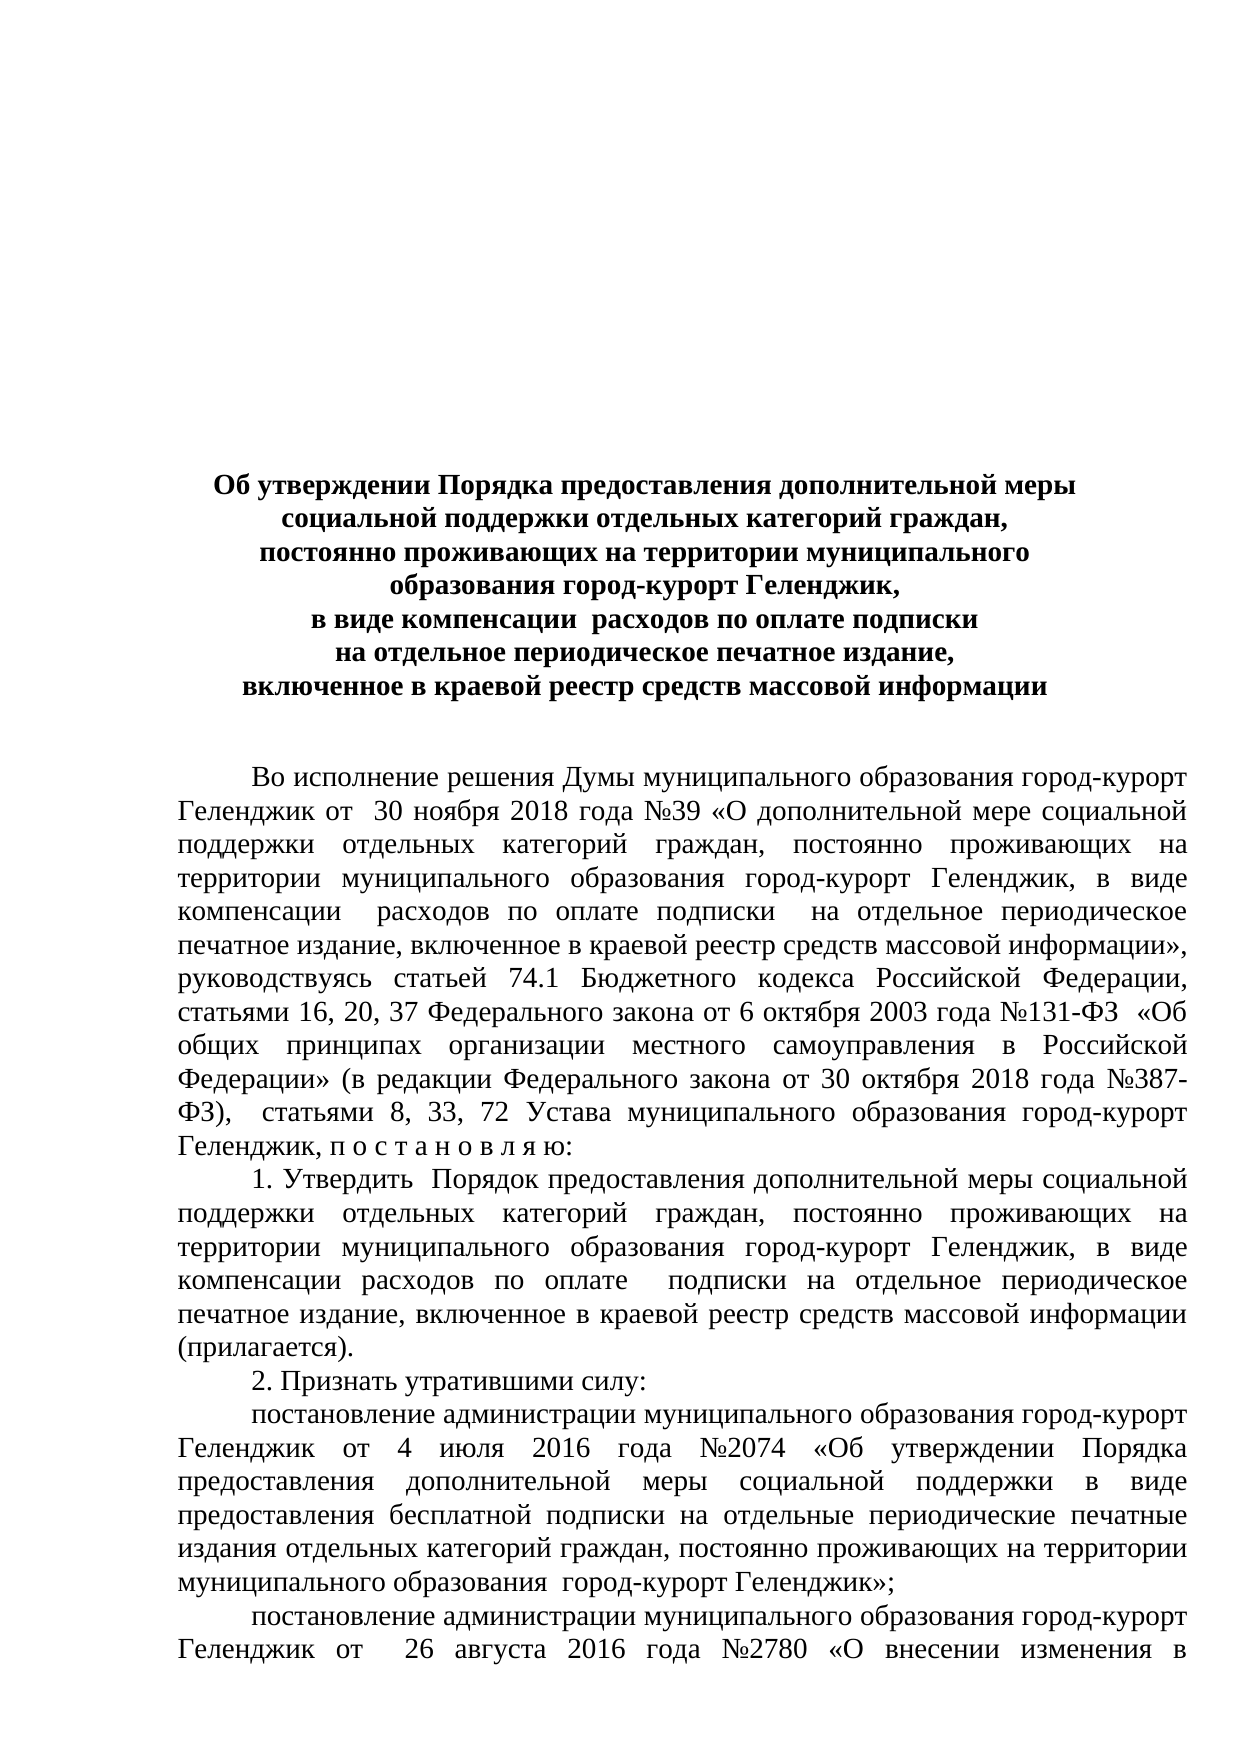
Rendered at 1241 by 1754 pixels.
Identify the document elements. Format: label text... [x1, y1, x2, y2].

text в виде компенсации расходов по оплате подписки [177, 601, 1112, 634]
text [177, 1598, 1188, 1665]
text Об утверждении Порядка предоставления дополнительной меры [177, 467, 1112, 500]
text на отдельное периодическое печатное издание, [177, 634, 1112, 668]
text социальной поддержки отдельных категорий граждан, [177, 500, 1112, 534]
text постоянно проживающих на территории муниципального образования город-курорт Геленджик, [177, 534, 1112, 601]
text включенное в краевой реестр средств массовой информации [177, 668, 1112, 702]
text постановление администрации муниципального образования город-курорт Геленджик от 4 июля 2016 года №2074 «Об утверждении Порядка предоставления дополнительной меры социальной поддержки в виде предоставления бесплатной подписки на отдельные периодические печатные издания отдельных категорий граждан, постоянно проживающих на территории муниципального образования город-курорт Геленджик»; [177, 1396, 1188, 1598]
text 2. Признать утратившими силу: [177, 1363, 1188, 1396]
text Во исполнение решения Думы муниципального образования город-курорт Геленджик от 30 ноября 2018 года №39 «О дополнительной мере социальной поддержки отдельных категорий граждан, постоянно проживающих на территории муниципального образования город-курорт Геленджик, в виде компенсации расходов по оплате подписки на отдельное периодическое печатное издание, включенное в краевой реестр средств массовой информации», руководствуясь статьей 74.1 Бюджетного кодекса Российской Федерации, статьями 16, 20, 37 Федерального закона от 6 октября 2003 года №131-ФЗ «Об общих принципах организации местного самоуправления в Российской Федерации» (в редакции Федерального закона от 30 октября 2018 года №387-ФЗ), статьями 8, 33, 72 Устава муниципального образования город-курорт Геленджик, п о с т а н о в л я ю: [177, 759, 1188, 1162]
text 1. Утвердить Порядок предоставления дополнительной меры социальной поддержки отдельных категорий граждан, постоянно проживающих на территории муниципального образования город-курорт Геленджик, в виде компенсации расходов по оплате подписки на отдельное периодическое печатное издание, включенное в краевой реестр средств массовой информации (прилагается). [177, 1162, 1188, 1363]
